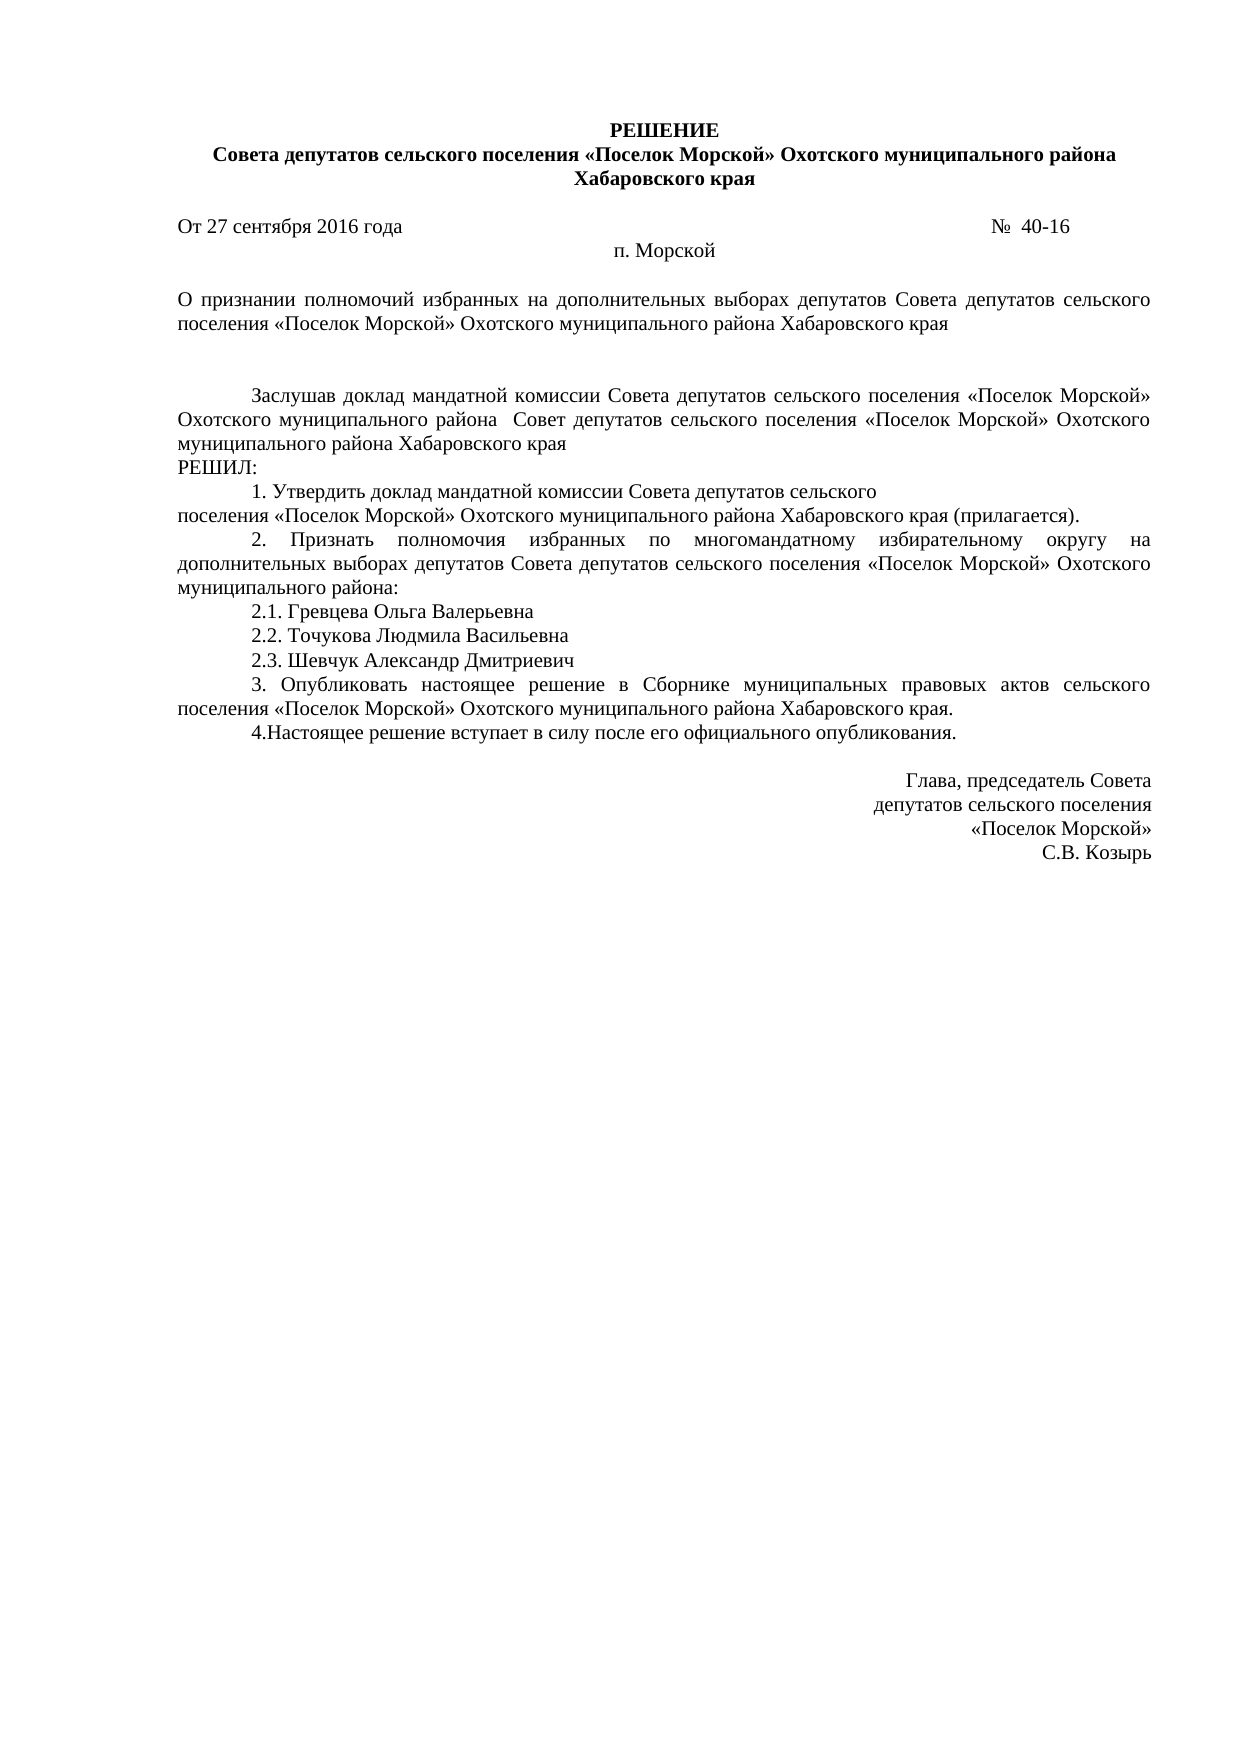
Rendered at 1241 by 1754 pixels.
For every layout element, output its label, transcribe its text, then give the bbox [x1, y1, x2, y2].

text Совета депутатов сельского поселения «Поселок Морской» Охотского муниципального района [177, 142, 1152, 166]
text 3. Опубликовать настоящее решение в Сборнике муниципальных правовых актов сельского поселения «Поселок Морской» Охотского муниципального района Хабаровского края. [177, 672, 1152, 720]
text «Поселок Морской» [177, 816, 1152, 840]
text депутатов сельского поселения [177, 792, 1152, 816]
text 2.2. Точукова Людмила Васильевна [177, 623, 1152, 647]
text Хабаровского края [177, 166, 1152, 190]
text О признании полномочий избранных на дополнительных выборах депутатов Совета депутатов сельского поселения «Поселок Морской» Охотского муниципального района Хабаровского края [177, 287, 1152, 335]
text 2.3. Шевчук Александр Дмитриевич [177, 647, 1152, 672]
text От 27 сентября 2016 года № 40-16 [177, 214, 1152, 238]
subtitle РЕШЕНИЕ [177, 118, 1152, 142]
text 2.1. Гревцева Ольга Валерьевна [177, 599, 1152, 623]
text Заслушав доклад мандатной комиссии Совета депутатов сельского поселения «Поселок Морской» Охотского муниципального района Совет депутатов сельского поселения «Поселок Морской» Охотского муниципального района Хабаровского края [177, 383, 1152, 455]
text п. Морской [177, 238, 1152, 262]
text РЕШИЛ: [177, 455, 1152, 479]
text С.В. Козырь [177, 840, 1152, 864]
text поселения «Поселок Морской» Охотского муниципального района Хабаровского края (прилагается). [177, 503, 1152, 527]
text Глава, председатель Совета [177, 768, 1152, 792]
text 1. Утвердить доклад мандатной комиссии Совета депутатов сельского [177, 479, 1152, 503]
text 2. Признать полномочия избранных по многомандатному избирательному округу на дополнительных выборах депутатов Совета депутатов сельского поселения «Поселок Морской» Охотского муниципального района: [177, 527, 1152, 599]
text 4.Настоящее решение вступает в силу после его официального опубликования. [177, 720, 1152, 744]
